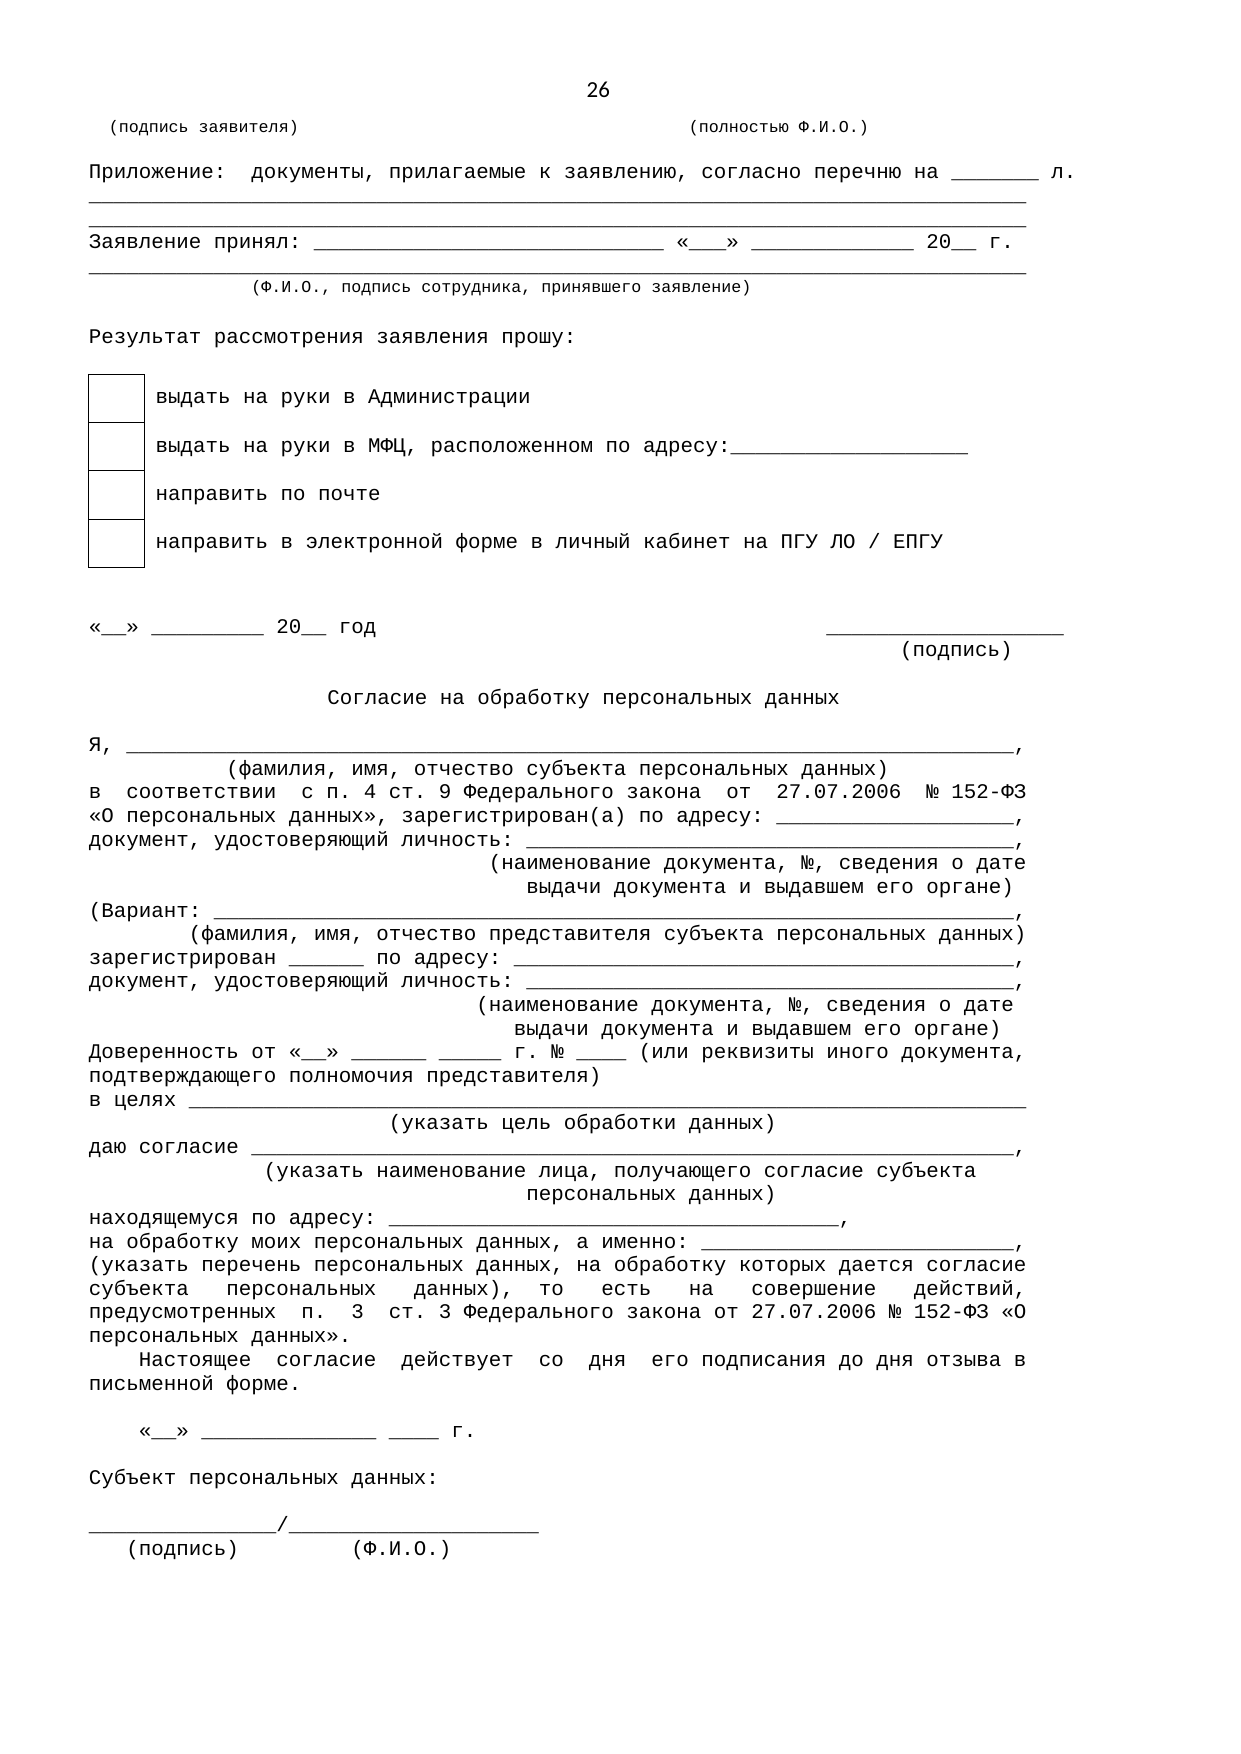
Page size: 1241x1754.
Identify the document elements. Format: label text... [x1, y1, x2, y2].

table_cell выдать на руки в МФЦ, расположенном по адресу:___________________ [145, 422, 1078, 470]
text (указать наименование лица, получающего согласие субъекта [88, 1160, 1107, 1183]
text ___________________________________________________________________________ [88, 208, 1107, 232]
table_cell [89, 423, 144, 470]
text (подпись) (Ф.И.О.) [88, 1538, 1107, 1562]
text (Ф.И.О., подпись сотрудника, принявшего заявление) [88, 279, 1107, 298]
text ___________________________________________________________________________ [88, 184, 1107, 208]
text выдачи документа и выдавшем его органе) [88, 1018, 1107, 1041]
text (фамилия, имя, отчество представителя субъекта персональных данных) [88, 923, 1107, 947]
text Субъект персональных данных: [88, 1467, 1107, 1491]
text (наименование документа, №, сведения о дате [88, 994, 1107, 1018]
text в целях ___________________________________________________________________ [88, 1089, 1107, 1112]
text «О персональных данных», зарегистрирован(а) по адресу: ___________________, [88, 805, 1107, 829]
table_cell направить в электронной форме в личный кабинет на ПГУ ЛО / ЕПГУ [145, 519, 1078, 567]
text Приложение: документы, прилагаемые к заявлению, согласно перечню на _______ л. [88, 161, 1078, 184]
table_cell направить по почте [145, 470, 1078, 519]
text «__» ______________ ____ г. [88, 1420, 1107, 1443]
table_header выдать на руки в Администрации [145, 374, 1078, 422]
text документ, удостоверяющий личность: _______________________________________, [88, 829, 1107, 852]
text (Вариант: ________________________________________________________________, [88, 899, 1107, 923]
text Согласие на обработку персональных данных [88, 687, 1078, 710]
table_header [89, 375, 144, 422]
text персональных данных». [88, 1325, 1107, 1349]
text (подпись заявителя) (полностью Ф.И.О.) [88, 118, 1107, 137]
text находящемуся по адресу: ____________________________________, [88, 1207, 1107, 1231]
text даю согласие _____________________________________________________________, [88, 1136, 1107, 1160]
table_cell [89, 520, 144, 567]
text (указать перечень персональных данных, на обработку которых дается согласие [88, 1254, 1107, 1278]
text (указать цель обработки данных) [88, 1112, 1107, 1136]
text предусмотренных п. 3 ст. 3 Федерального закона от 27.07.2006 № 152-ФЗ «О [88, 1302, 1107, 1325]
table_cell [89, 471, 144, 519]
text (наименование документа, №, сведения о дате [88, 852, 1107, 876]
text Доверенность от «__» ______ _____ г. № ____ (или реквизиты иного документа, [88, 1041, 1107, 1065]
text ___________________________________________________________________________ [88, 255, 1107, 279]
text зарегистрирован ______ по адресу: ________________________________________, [88, 947, 1107, 971]
text подтверждающего полномочия представителя) [88, 1065, 1107, 1089]
text Я, _______________________________________________________________________, [88, 734, 1107, 758]
text персональных данных) [88, 1183, 1107, 1207]
text письменной форме. [88, 1372, 1107, 1396]
text Настоящее согласие действует со дня его подписания до дня отзыва в [88, 1349, 1107, 1372]
text выдачи документа и выдавшем его органе) [88, 876, 1107, 899]
text (фамилия, имя, отчество субъекта персональных данных) [88, 758, 1107, 781]
text (подпись) [88, 639, 1078, 663]
text Заявление принял: ____________________________ «___» _____________ 20__ г. [88, 232, 1107, 255]
text «__» _________ 20__ год ___________________ [88, 616, 1078, 639]
text на обработку моих персональных данных, а именно: _________________________, [88, 1231, 1107, 1254]
text Результат рассмотрения заявления прошу: [88, 326, 1078, 350]
text субъекта персональных данных), то есть на совершение действий, [88, 1278, 1107, 1302]
text _______________/____________________ [88, 1514, 1107, 1538]
text документ, удостоверяющий личность: _______________________________________, [88, 971, 1107, 994]
text в соответствии с п. 4 ст. 9 Федерального закона от 27.07.2006 № 152-ФЗ [88, 781, 1107, 805]
